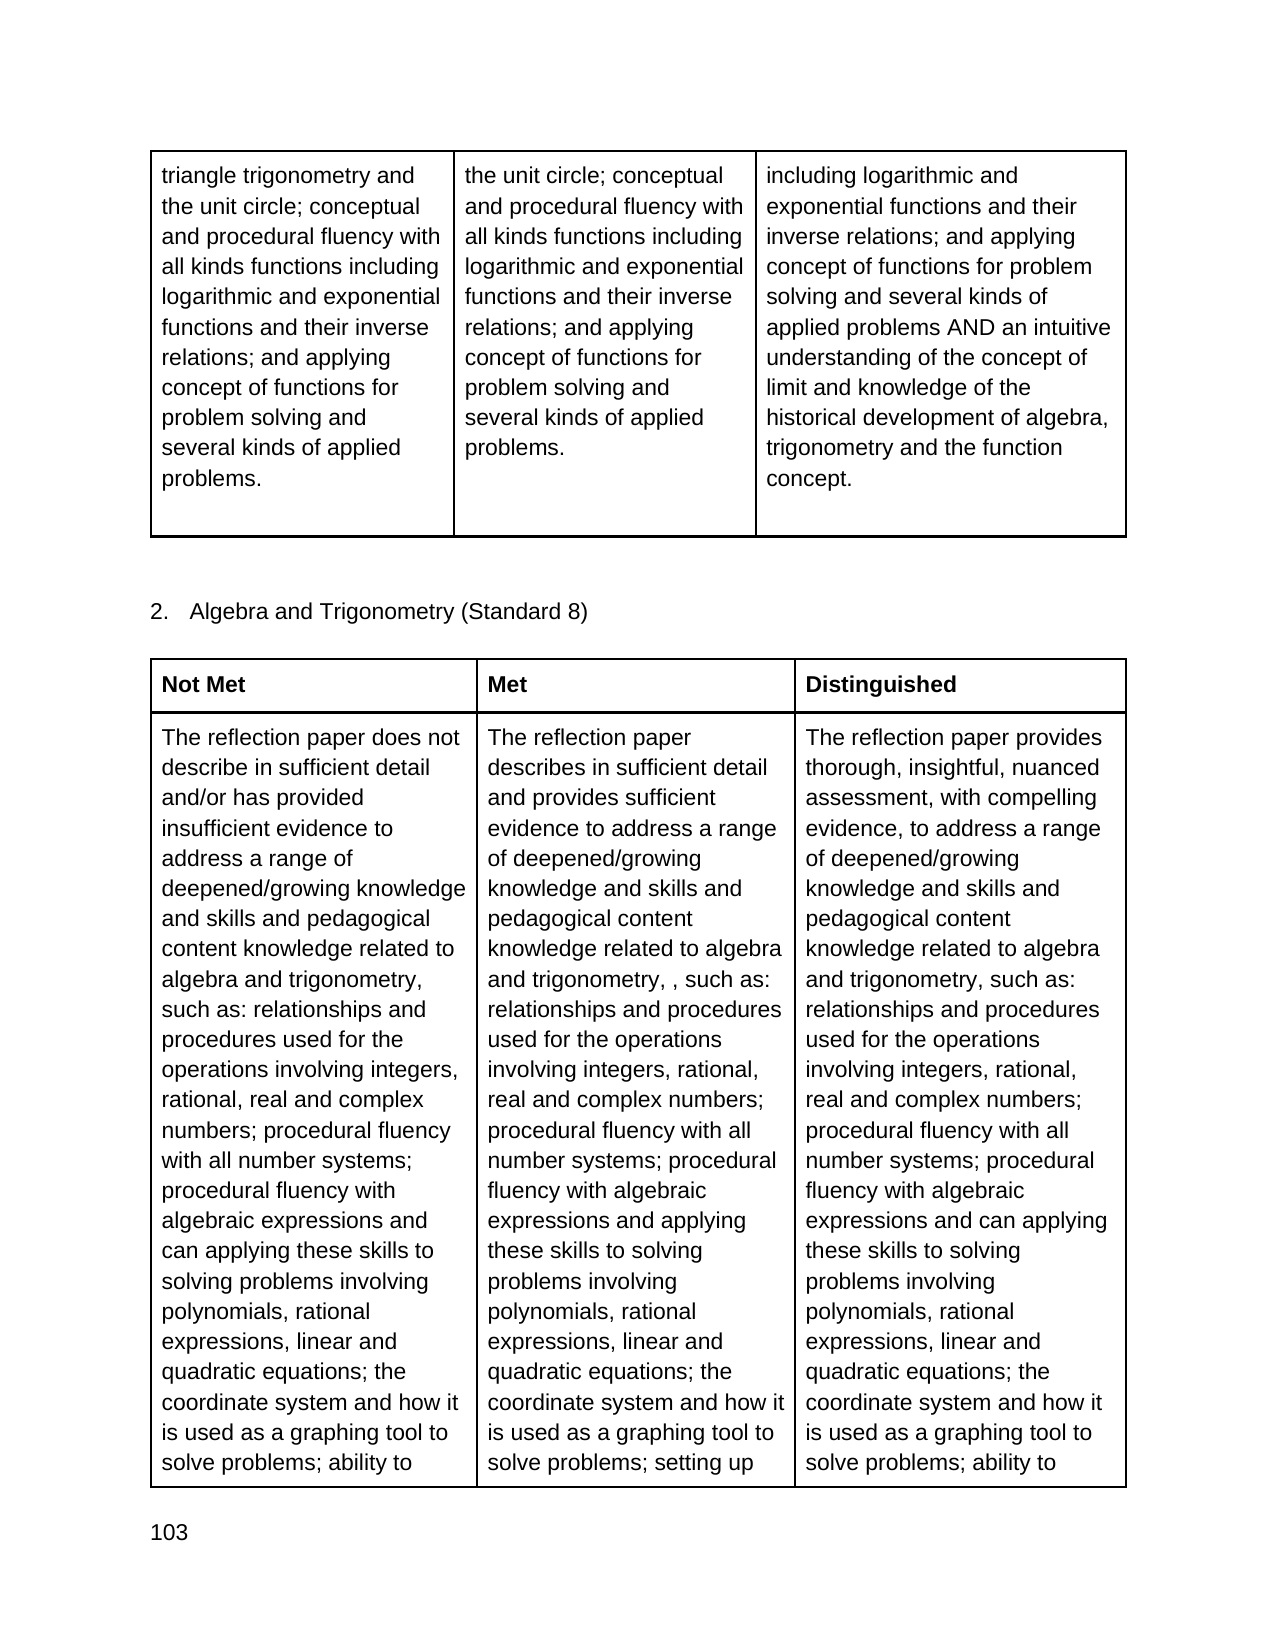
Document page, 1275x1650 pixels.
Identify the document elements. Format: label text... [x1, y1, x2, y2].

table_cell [455, 152, 755, 535]
table_header Met [478, 660, 794, 711]
table_header Not Met [152, 660, 476, 711]
table_header Distinguished [796, 660, 1125, 711]
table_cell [152, 714, 476, 1486]
text 2. Algebra and Trigonometry (Standard 8) [150, 598, 1125, 624]
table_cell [796, 714, 1125, 1486]
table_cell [478, 714, 794, 1486]
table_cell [152, 152, 453, 535]
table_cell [757, 152, 1125, 535]
